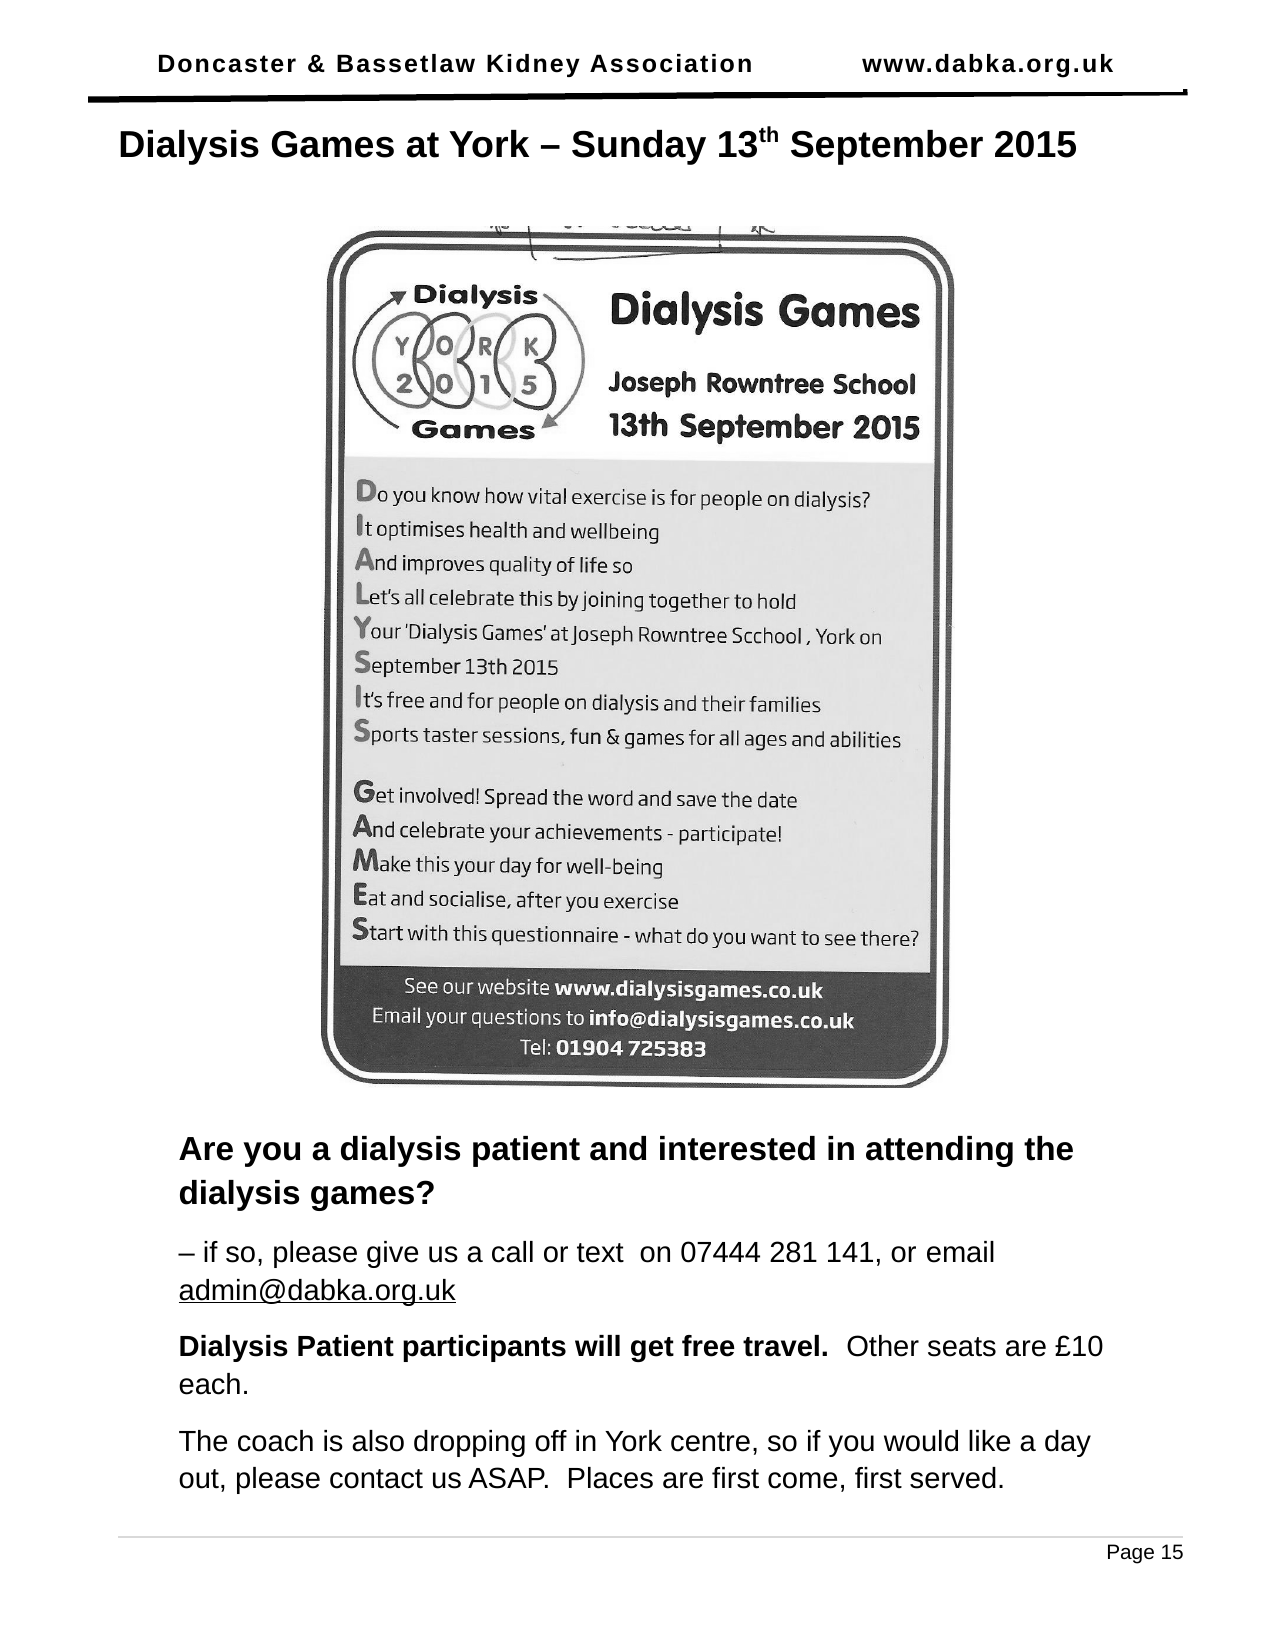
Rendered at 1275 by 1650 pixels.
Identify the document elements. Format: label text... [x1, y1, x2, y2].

text Dialysis Games at York – Sunday 13th September 2015 [118, 122, 1183, 166]
